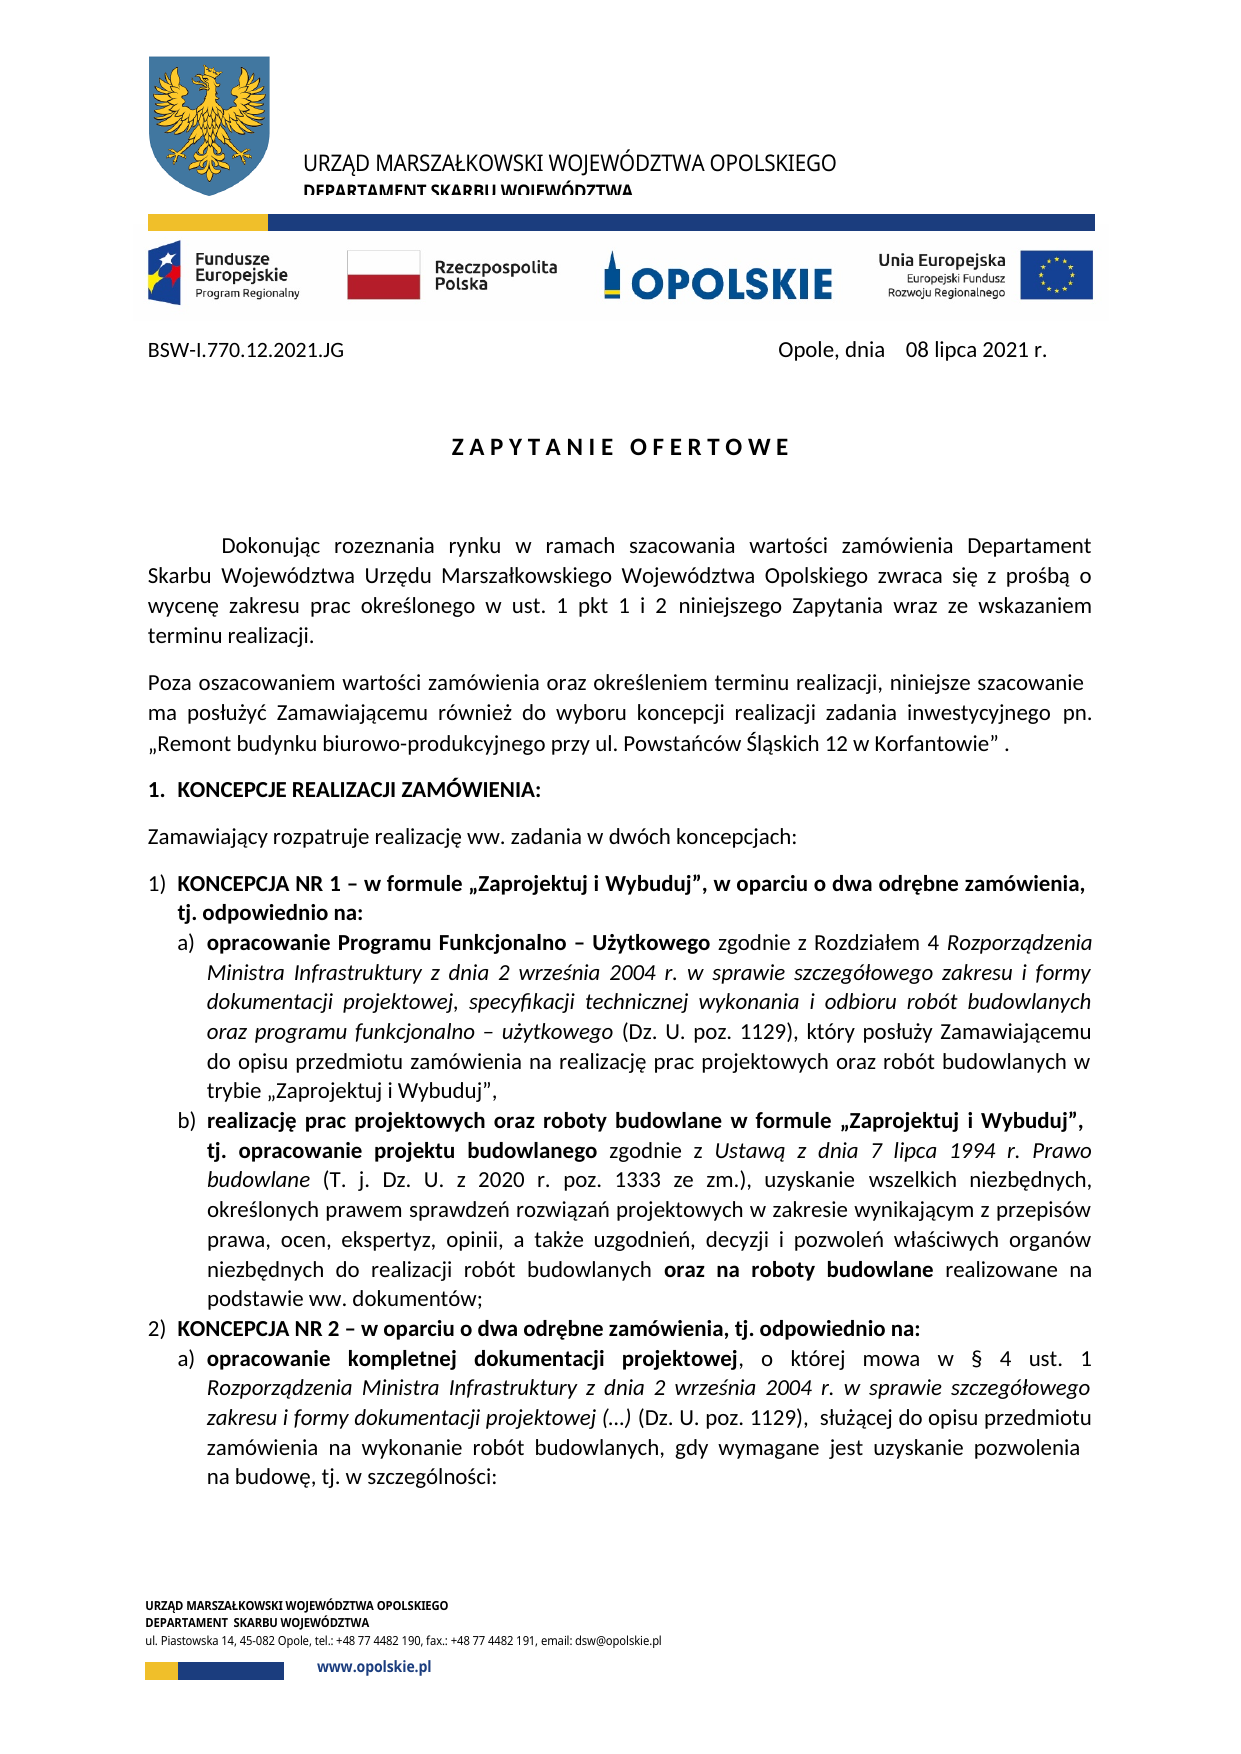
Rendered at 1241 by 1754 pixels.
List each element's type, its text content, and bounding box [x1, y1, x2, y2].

list KONCEPCJE REALIZACJI ZAMÓWIENIA: [148, 776, 1093, 803]
list KONCEPCJA NR 2 – w oparciu o dwa odrębne zamówienia, tj. odpowiednio na: [148, 1314, 1093, 1342]
list KONCEPCJA NR 1 – w formule „Zaprojektuj i Wybuduj”, w oparciu o dwa odrębne zamówienia, tj. odpowiednio na: [148, 869, 1093, 926]
list opracowanie kompletnej dokumentacji projektowej, o której mowa w § 4 ust. 1 Rozporządzenia Ministra Infrastruktury z dnia 2 września 2004 r. w sprawie szczegółowego zakresu i formy dokumentacji projektowej (…) (Dz. U. poz. 1129), służącej do opisu przedmiotu zamówienia na wykonanie robót budowlanych, gdy wymagane jest uzyskanie pozwolenia na budowę, tj. w szczególności: [177, 1344, 1093, 1491]
picture [132, 224, 1109, 321]
text Dokonując rozeznania rynku w ramach szacowania wartości zamówienia Departament Skarbu Województwa Urzędu Marszałkowskiego Województwa Opolskiego zwraca się z prośbą o wycenę zakresu prac określonego w ust. 1 pkt 1 i 2 niniejszego Zapytania wraz ze wskazaniem terminu realizacji. [148, 531, 1093, 649]
text Zamawiający rozpatruje realizację ww. zadania w dwóch koncepcjach: [148, 822, 1093, 850]
text BSW-I.770.12.2021.JG Opole, dnia 08 lipca 2021 r. [148, 335, 1093, 363]
picture [148, 56, 270, 197]
list opracowanie Programu Funkcjonalno – Użytkowego zgodnie z Rozdziałem 4 Rozporządzenia Ministra Infrastruktury z dnia 2 września 2004 r. w sprawie szczegółowego zakresu i formy dokumentacji projektowej, specyfikacji technicznej wykonania i odbioru robót budowlanych oraz programu funkcjonalno – użytkowego (Dz. U. poz. 1129), który posłuży Zamawiającemu do opisu przedmiotu zamówienia na realizację prac projektowych oraz robót budowlanych w trybie „Zaprojektuj i Wybuduj”, [177, 928, 1093, 1104]
text Z A P Y T A N I E O F E R T O W E [148, 432, 1093, 462]
text Poza oszacowaniem wartości zamówienia oraz określeniem terminu realizacji, niniejsze szacowanie ma posłużyć Zamawiającemu również do wyboru koncepcji realizacji zadania inwestycyjnego pn. „Remont budynku biurowo-produkcyjnego przy ul. Powstańców Śląskich 12 w Korfantowie” . [148, 668, 1093, 757]
list realizację prac projektowych oraz roboty budowlane w formule „Zaprojektuj i Wybuduj”, tj. opracowanie projektu budowlanego zgodnie z Ustawą z dnia 7 lipca 1994 r. Prawo budowlane (T. j. Dz. U. z 2020 r. poz. 1333 ze zm.), uzyskanie wszelkich niezbędnych, określonych prawem sprawdzeń rozwiązań projektowych w zakresie wynikającym z przepisów prawa, ocen, ekspertyz, opinii, a także uzgodnień, decyzji i pozwoleń właściwych organów niezbędnych do realizacji robót budowlanych oraz na roboty budowlane realizowane na podstawie ww. dokumentów; [177, 1106, 1093, 1312]
